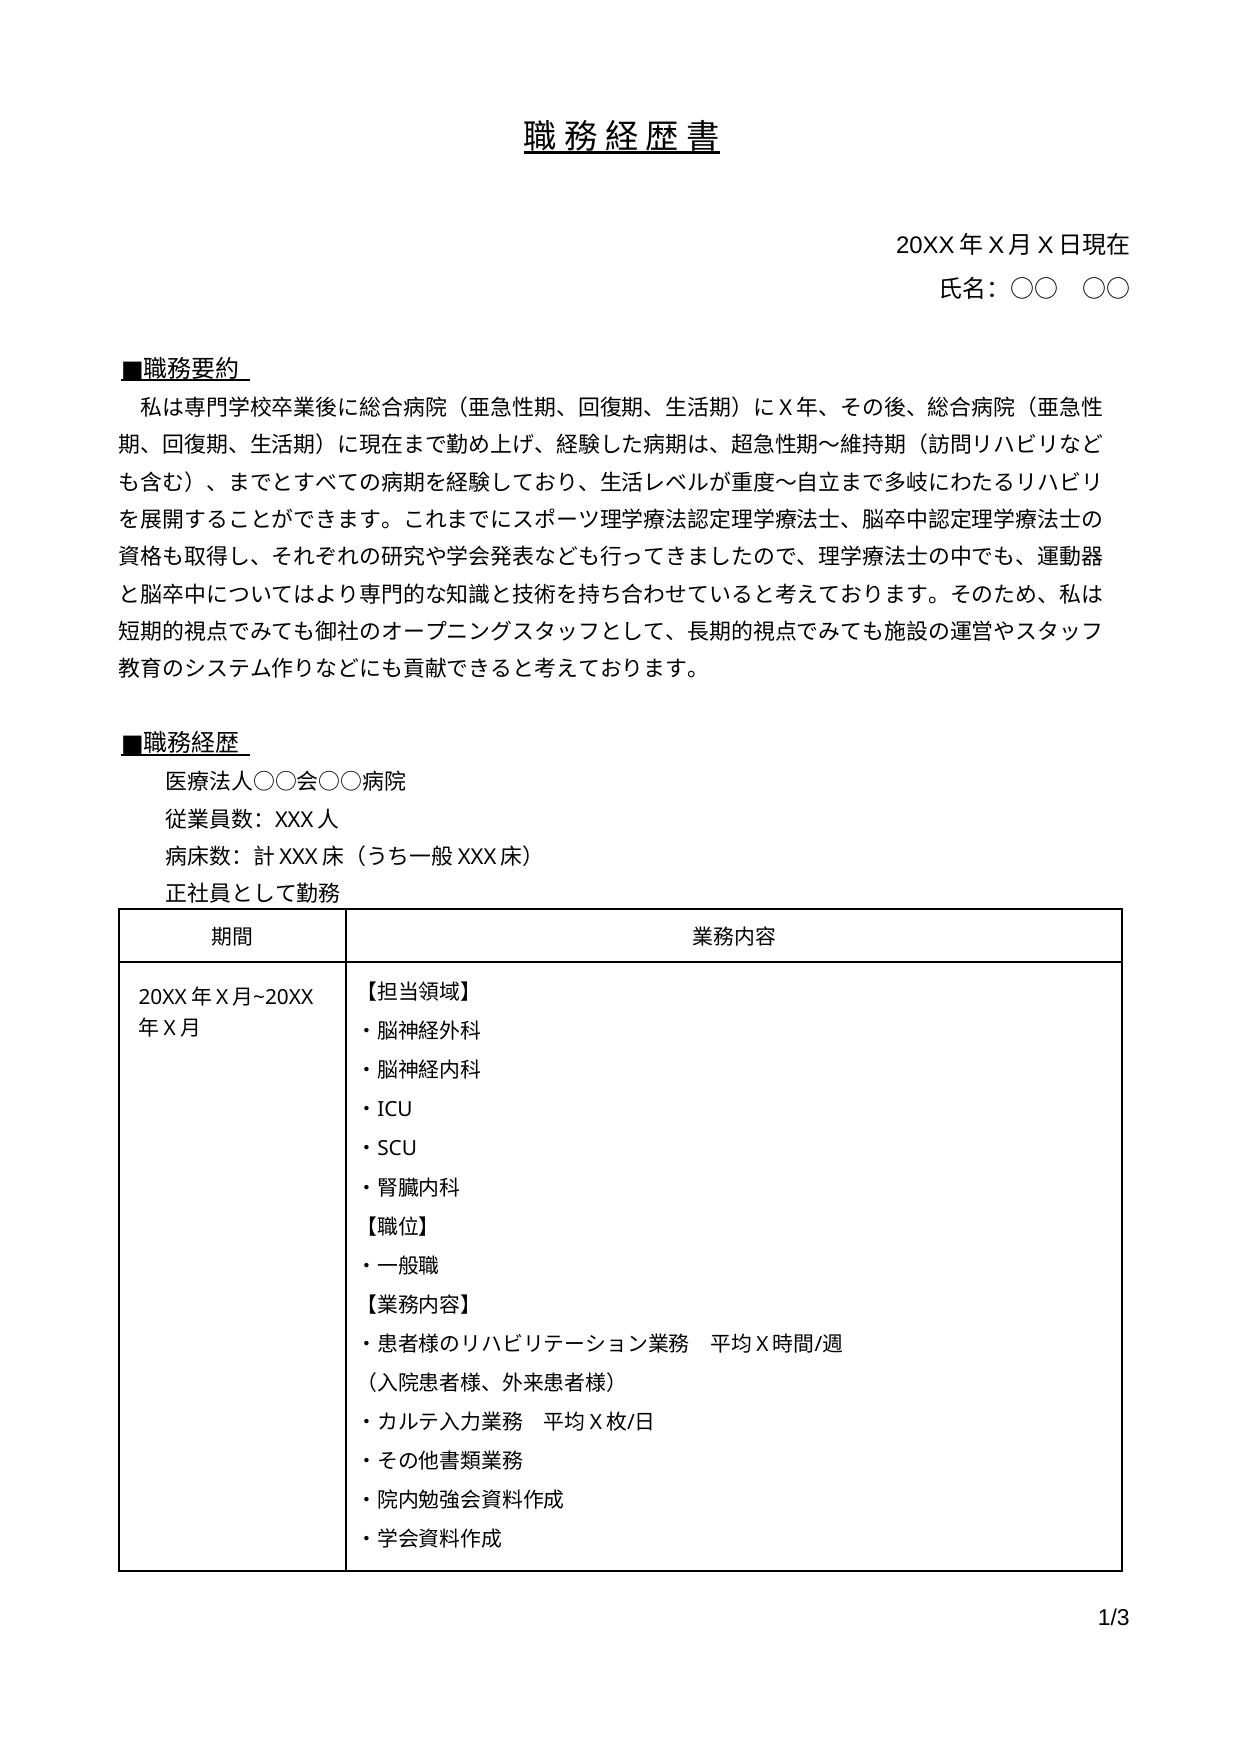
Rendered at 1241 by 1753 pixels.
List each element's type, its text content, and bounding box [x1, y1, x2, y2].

text 病床数：計XXX床（うち一般XXX床） [165, 839, 1129, 871]
table_header 業務内容 [347, 910, 1121, 961]
text 医療法人○○会○○病院 [165, 764, 1129, 796]
text 氏名：○○ ○○ [118, 270, 1130, 305]
text 20XX年X月X日現在 [118, 226, 1130, 260]
table_header 期間 [120, 910, 345, 961]
text ■職務経歴 [121, 724, 1129, 759]
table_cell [347, 963, 1121, 1569]
text 従業員数：XXX人 [165, 802, 1129, 833]
text ■職務要約 [121, 350, 1129, 384]
text 正社員として勤務 [165, 876, 1129, 908]
text 私は専門学校卒業後に総合病院（亜急性期、回復期、生活期）にX年、その後、総合病院（亜急性期、回復期、生活期）に現在まで勤め上げ、経験した病期は、超急性期～維持期（訪問リハビリなども含む）、までとすべての病期を経験しており、生活レベルが重度～自立まで多岐にわたるリハビリを展開することができます。これまでにスポーツ理学療法認定理学療法士、脳卒中認定理学療法士の資格も取得し、それぞれの研究や学会発表なども行ってきましたので、理学療法士の中でも、運動器と脳卒中についてはより専門的な知識と技術を持ち合わせていると考えております。そのため、私は短期的視点でみても御社のオープニングスタッフとして、長期的視点でみても施設の運営やスタッフ教育のシステム作りなどにも貢献できると考えております。 [118, 390, 1121, 683]
text 職 務 経 歴 書 [118, 110, 720, 158]
table_cell 20XX年X月~20XX年X月 [120, 963, 345, 1569]
